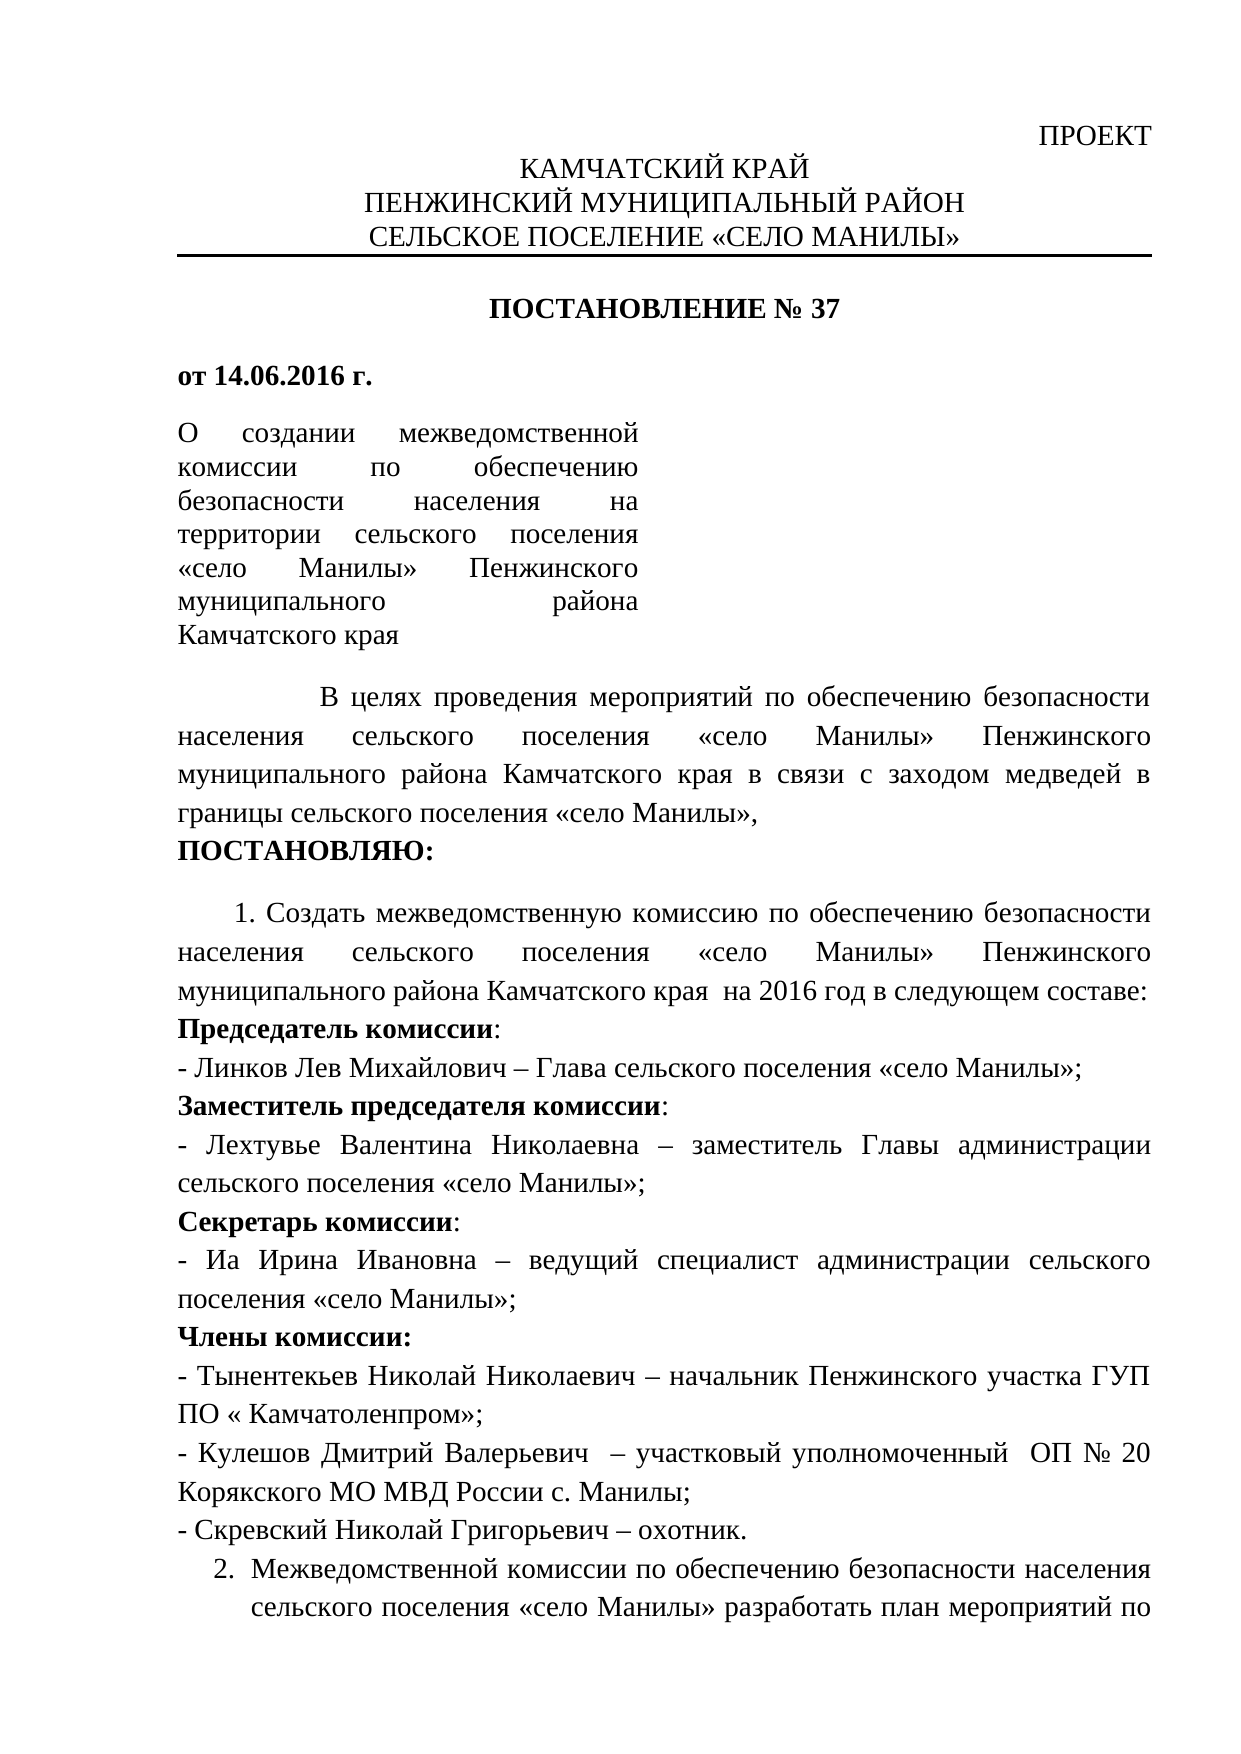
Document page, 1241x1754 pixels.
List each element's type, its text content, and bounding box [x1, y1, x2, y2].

text ПЕНЖИНСКИЙ МУНИЦИПАЛЬНЫЙ РАЙОН [177, 185, 1152, 219]
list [213, 1551, 1152, 1623]
table_header О создании межведомственной комиссии по обеспечению безопасности населения на территории сельского поселения «село Манилы» Пенжинского муниципального района Камчатского края [166, 416, 650, 650]
text СЕЛЬСКОЕ ПОСЕЛЕНИЕ «СЕЛО МАНИЛЫ» [177, 219, 1152, 254]
text 1. Создать межведомственную комиссию по обеспечению безопасности населения сельского поселения «село Манилы» Пенжинского муниципального района Камчатского края на 2016 год в следующем составе: [177, 896, 1152, 1006]
text - Кулешов Дмитрий Валерьевич – участковый уполномоченный ОП № 20 Корякского МО МВД России с. Манилы; [177, 1435, 1152, 1507]
text - Линков Лев Михайлович – Глава сельского поселения «село Манилы»; [177, 1050, 1152, 1083]
text В целях проведения мероприятий по обеспечению безопасности населения сельского поселения «село Манилы» Пенжинского муниципального района Камчатского края в связи с заходом медведей в границы сельского поселения «село Манилы», [177, 679, 1152, 828]
text ПОСТАНОВЛЯЮ: [177, 833, 1152, 867]
text - Лехтувье Валентина Николаевна – заместитель Главы администрации сельского поселения «село Манилы»; [177, 1127, 1152, 1199]
text ПОСТАНОВЛЕНИЕ № 37 [177, 291, 1152, 324]
text от 14.06.2016 г. [177, 358, 1152, 392]
text КАМЧАТСКИЙ КРАЙ [177, 152, 1152, 185]
text ПРОЕКТ [177, 118, 1152, 152]
text Секретарь комиссии: [177, 1204, 1152, 1237]
text Члены комиссии: [177, 1319, 1152, 1353]
text - Тынентекьев Николай Николаевич – начальник Пенжинского участка ГУП ПО « Камчатоленпром»; [177, 1358, 1152, 1430]
text - Скревский Николай Григорьевич – охотник. [177, 1512, 1152, 1546]
text - Иа Ирина Ивановна – ведущий специалист администрации сельского поселения «село Манилы»; [177, 1242, 1152, 1314]
text Председатель комиссии: [177, 1011, 1152, 1045]
text Заместитель председателя комиссии: [177, 1088, 1152, 1122]
